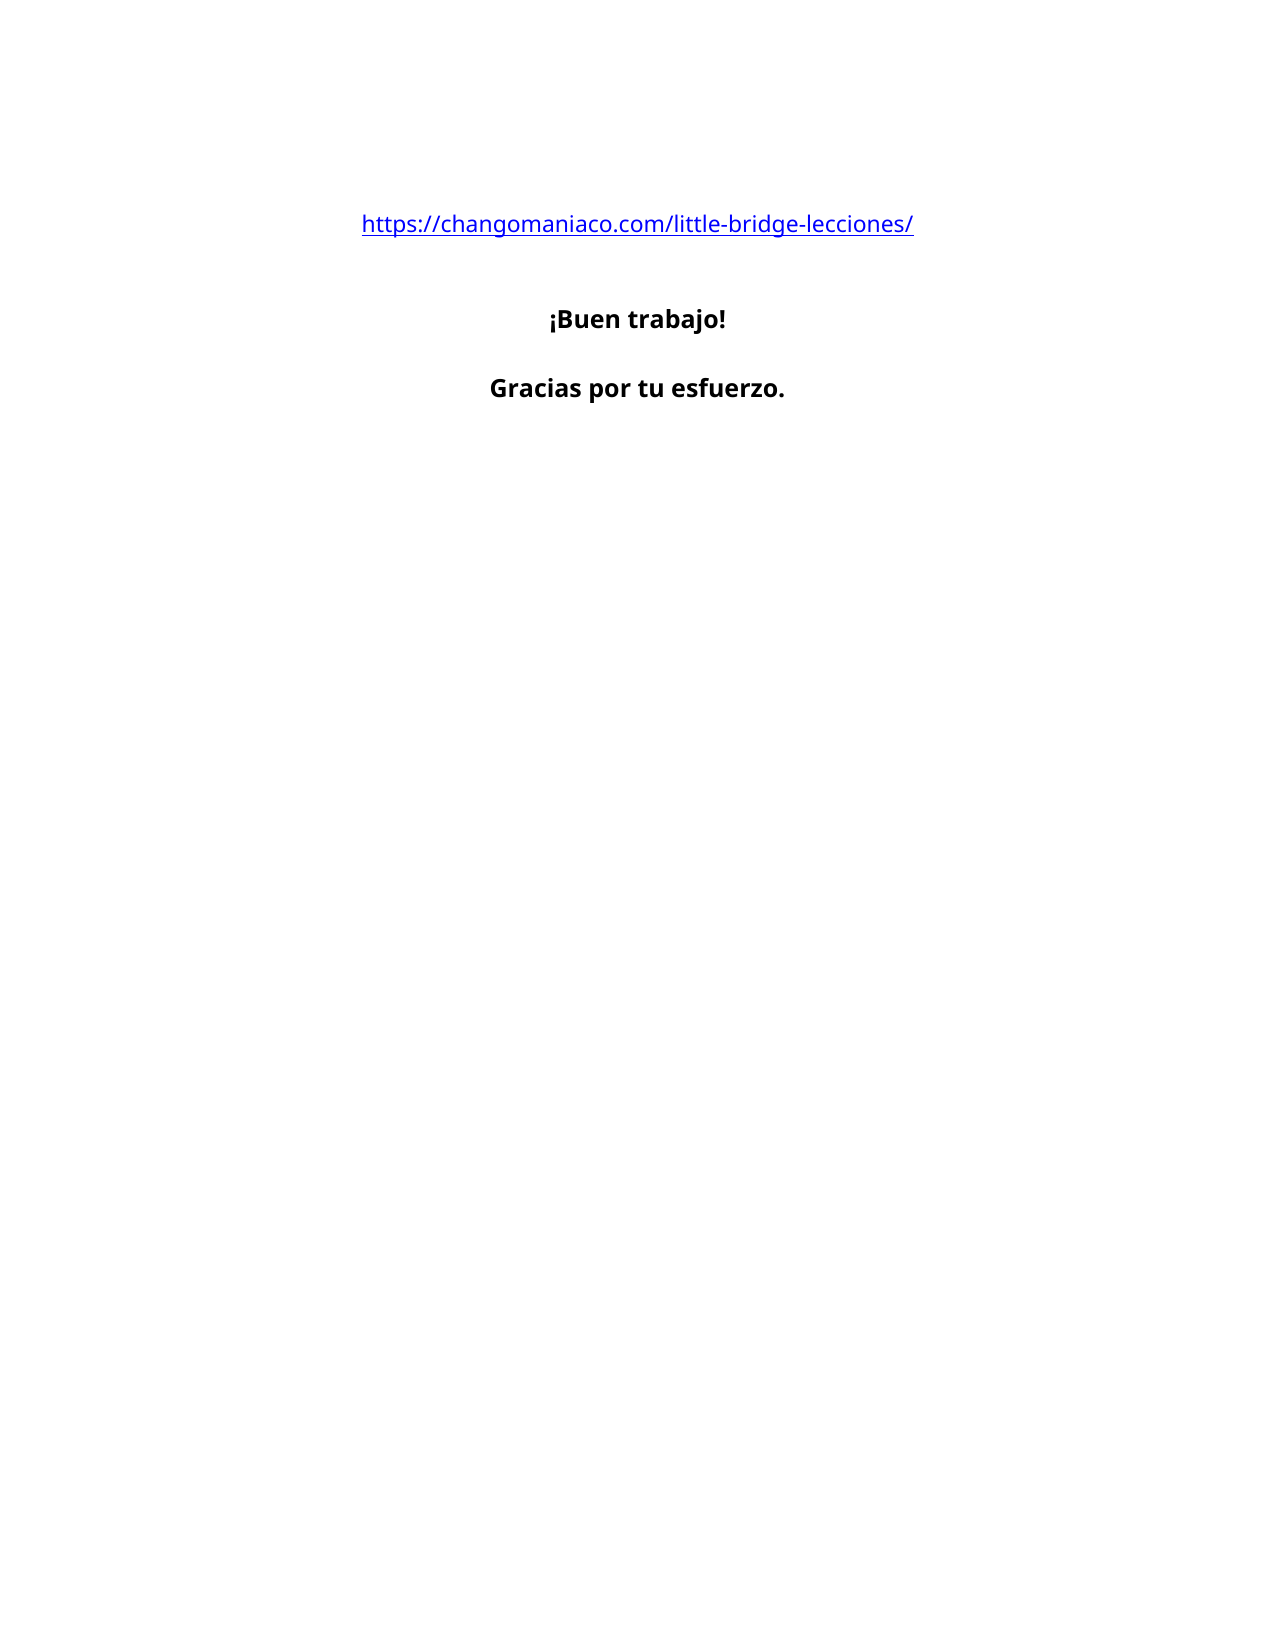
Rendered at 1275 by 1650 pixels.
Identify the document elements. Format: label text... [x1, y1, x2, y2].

text https://changomaniaco.com/little-bridge-lecciones/ [148, 208, 1127, 240]
text Gracias por tu esfuerzo. [148, 370, 1127, 404]
text ¡Buen trabajo! [148, 302, 1127, 336]
